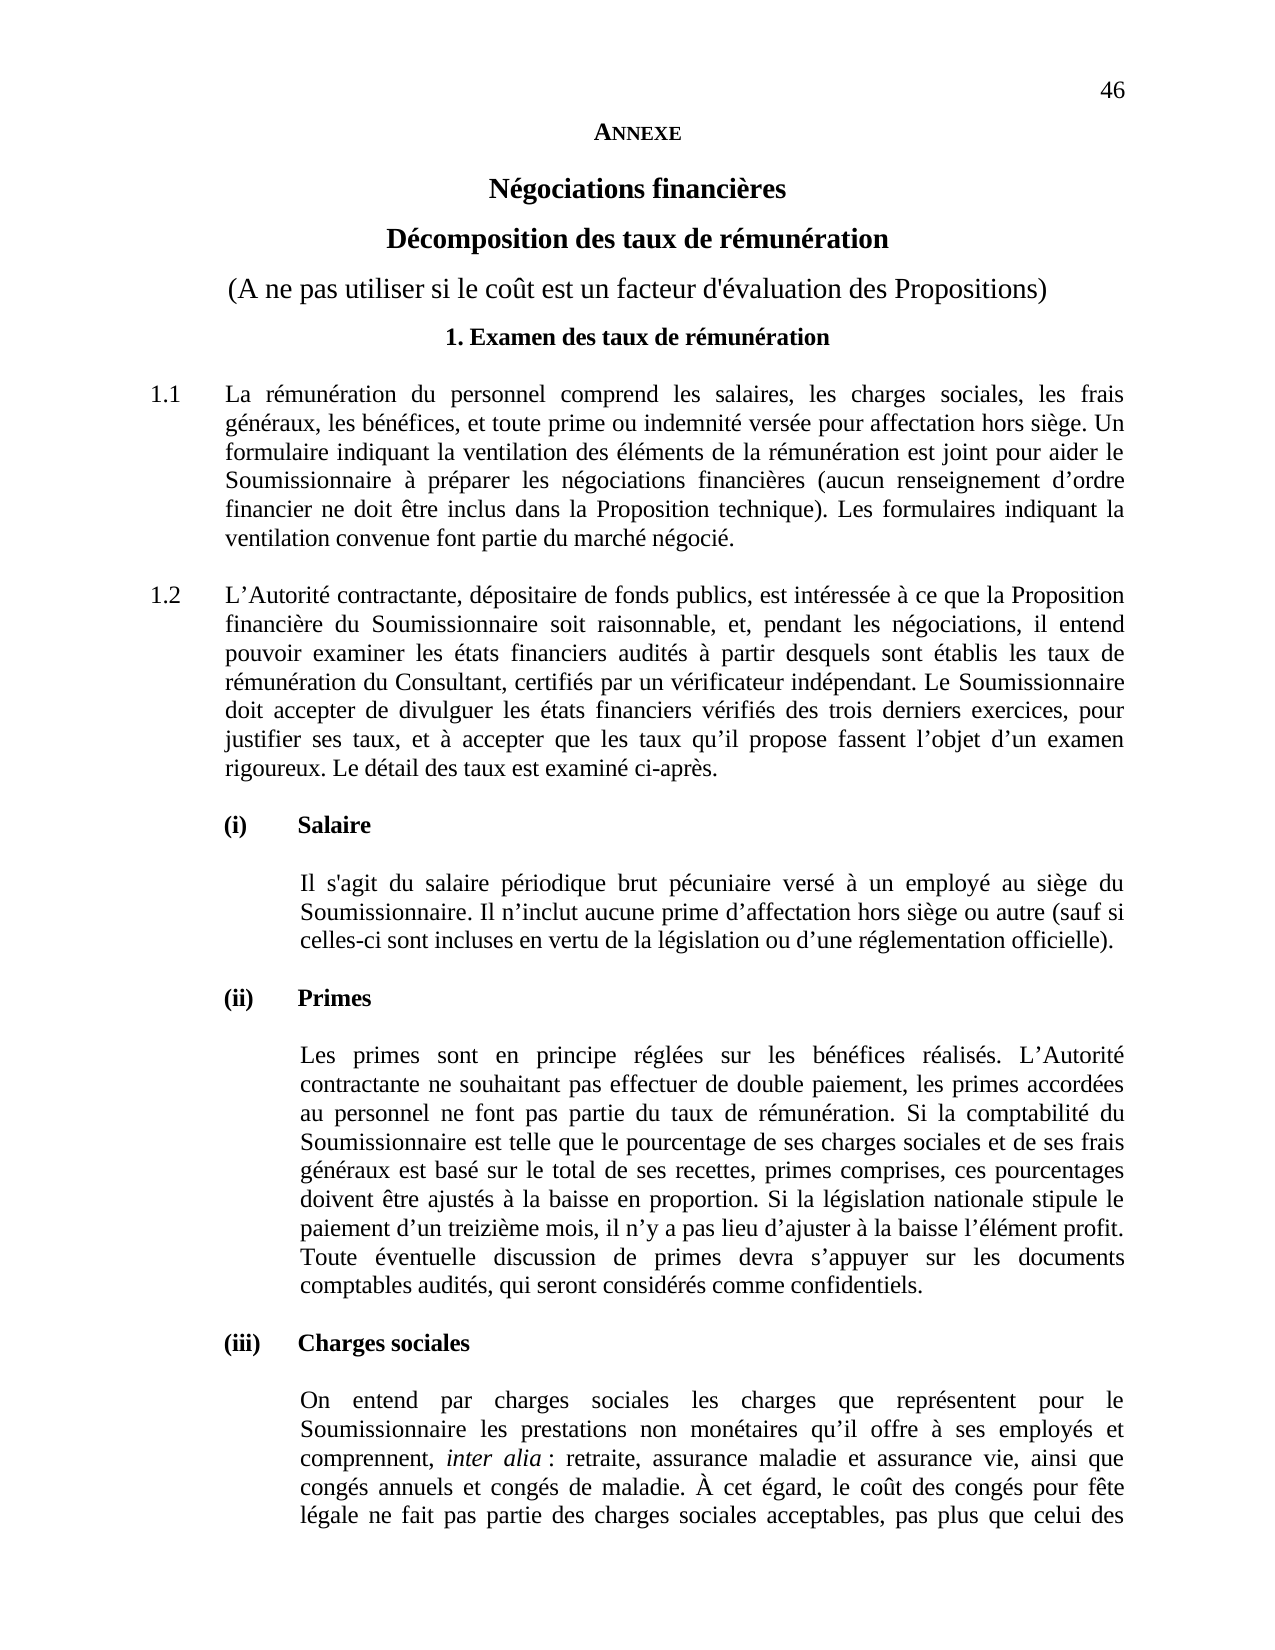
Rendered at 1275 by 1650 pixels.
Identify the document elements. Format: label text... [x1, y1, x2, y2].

text Les primes sont en principe réglées sur les bénéfices réalisés. L’Autorité contractante ne souhaitant pas effectuer de double paiement, les primes accordées au personnel ne font pas partie du taux de rémunération. Si la comptabilité du Soumissionnaire est telle que le pourcentage de ses charges sociales et de ses frais généraux est basé sur le total de ses recettes, primes comprises, ces pourcentages doivent être ajustés à la baisse en proportion. Si la législation nationale stipule le paiement d’un treizième mois, il n’y a pas lieu d’ajuster à la baisse l’élément profit. Toute éventuelle discussion de primes devra s’appuyer sur les documents comptables audités, qui seront considérés comme confidentiels. [150, 1040, 1125, 1299]
text Négociations financières [150, 171, 1125, 204]
text (i) Salaire [150, 810, 1125, 839]
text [150, 1385, 1125, 1529]
text (ii) Primes [150, 983, 1125, 1012]
text 1. Examen des taux de rémunération [150, 322, 1125, 350]
text 1.1 La rémunération du personnel comprend les salaires, les charges sociales, les frais généraux, les bénéfices, et toute prime ou indemnité versée pour affectation hors siège. Un formulaire indiquant la ventilation des éléments de la rémunération est joint pour aider le Soumissionnaire à préparer les négociations financières (aucun renseignement d’ordre financier ne doit être inclus dans la Proposition technique). Les formulaires indiquant la ventilation convenue font partie du marché négocié. [150, 379, 1125, 552]
text (iii) Charges sociales [150, 1328, 1125, 1357]
subtitle Annexe [150, 117, 1125, 146]
text 1.2 L’Autorité contractante, dépositaire de fonds publics, est intéressée à ce que la Proposition financière du Soumissionnaire soit raisonnable, et, pendant les négociations, il entend pouvoir examiner les états financiers audités à partir desquels sont établis les taux de rémunération du Consultant, certifiés par un vérificateur indépendant. Le Soumissionnaire doit accepter de divulguer les états financiers vérifiés des trois derniers exercices, pour justifier ses taux, et à accepter que les taux qu’il propose fassent l’objet d’un examen rigoureux. Le détail des taux est examiné ci-après. [150, 580, 1125, 782]
text Il s'agit du salaire périodique brut pécuniaire versé à un employé au siège du Soumissionnaire. Il n’inclut aucune prime d’affectation hors siège ou autre (sauf si celles-ci sont incluses en vertu de la législation ou d’une réglementation officielle). [150, 868, 1125, 954]
text Décomposition des taux de rémunération [150, 221, 1125, 254]
text (A ne pas utiliser si le coût est un facteur d'évaluation des Propositions) [150, 271, 1125, 305]
